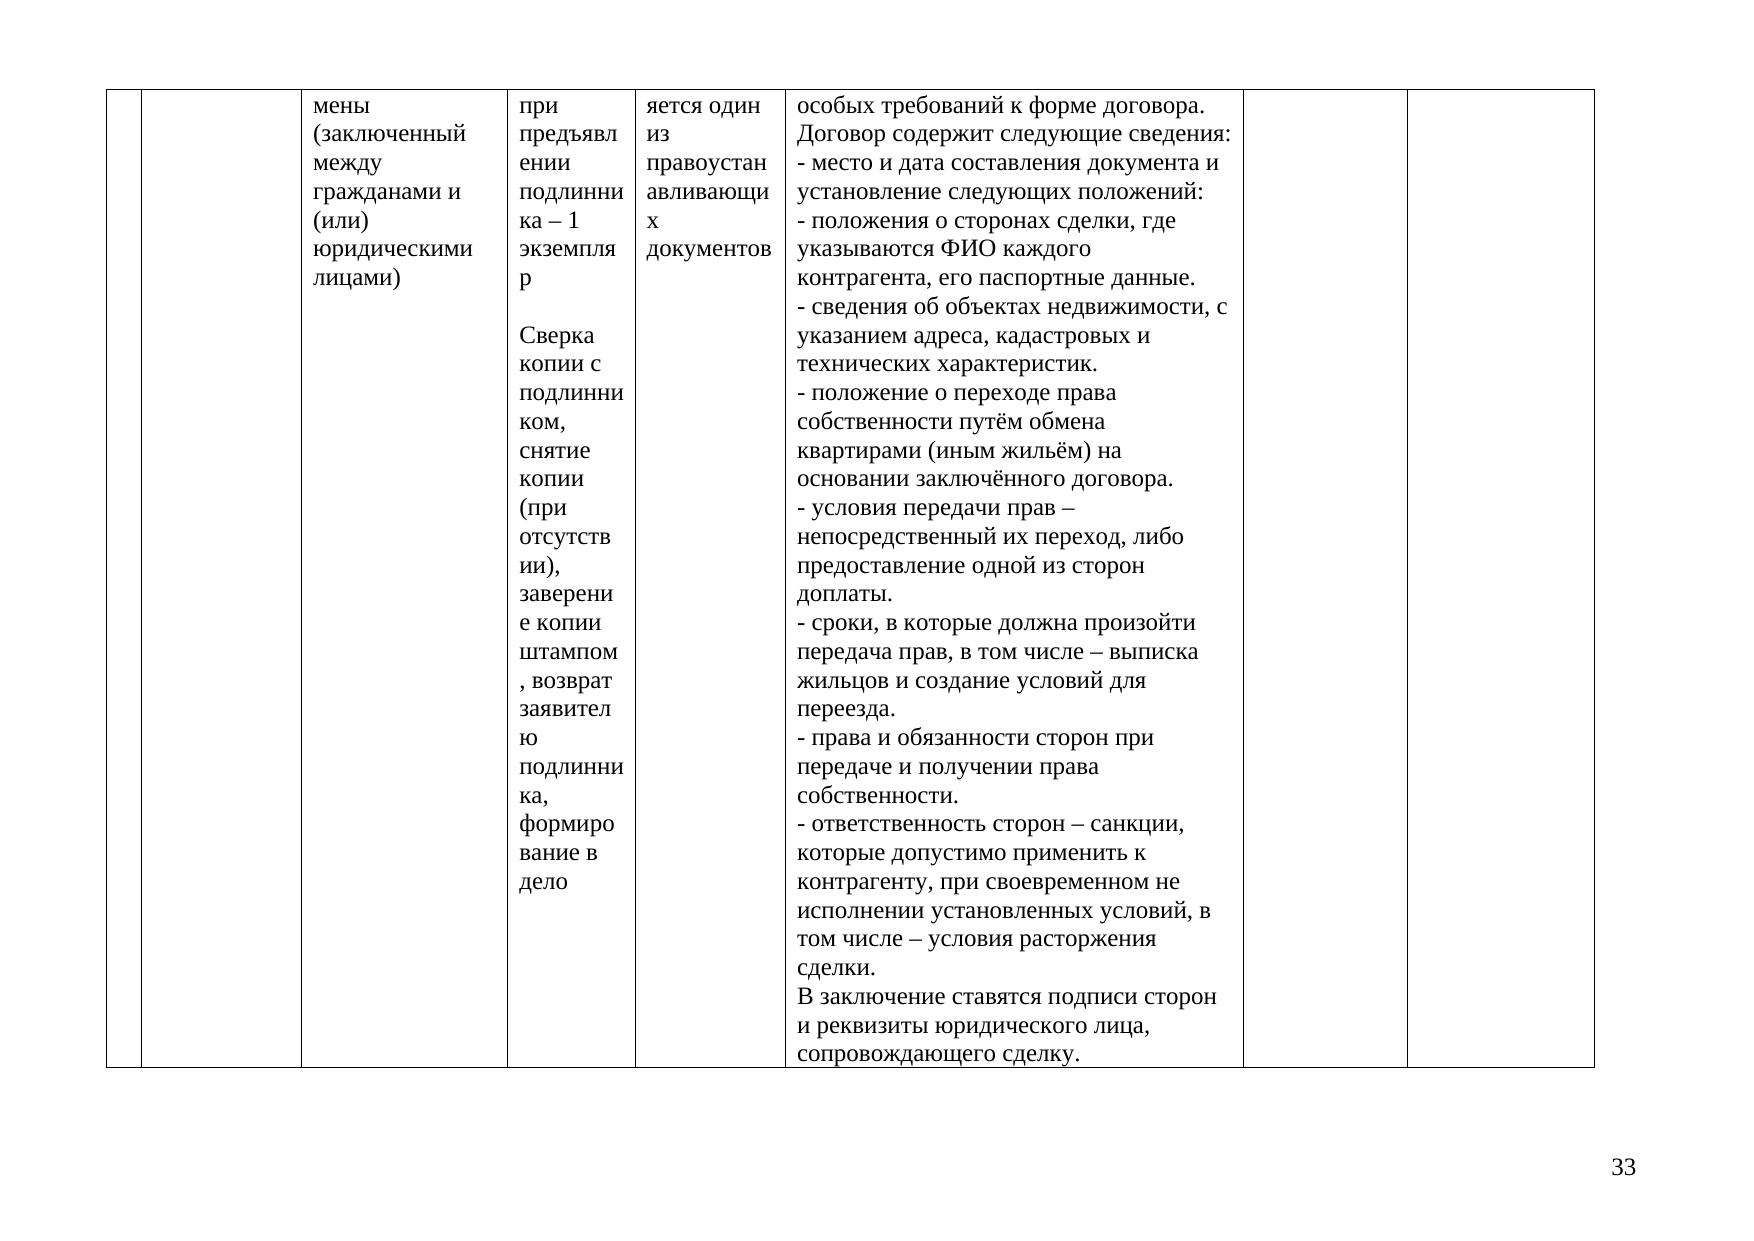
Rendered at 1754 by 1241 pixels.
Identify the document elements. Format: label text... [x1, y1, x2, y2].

table_cell [107, 90, 141, 1067]
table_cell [302, 90, 507, 1067]
table_cell [142, 90, 301, 1067]
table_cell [508, 90, 635, 1067]
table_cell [636, 90, 785, 1067]
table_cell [786, 90, 1243, 1067]
table_cell - [1244, 90, 1407, 1067]
table_cell - [1408, 90, 1594, 1067]
